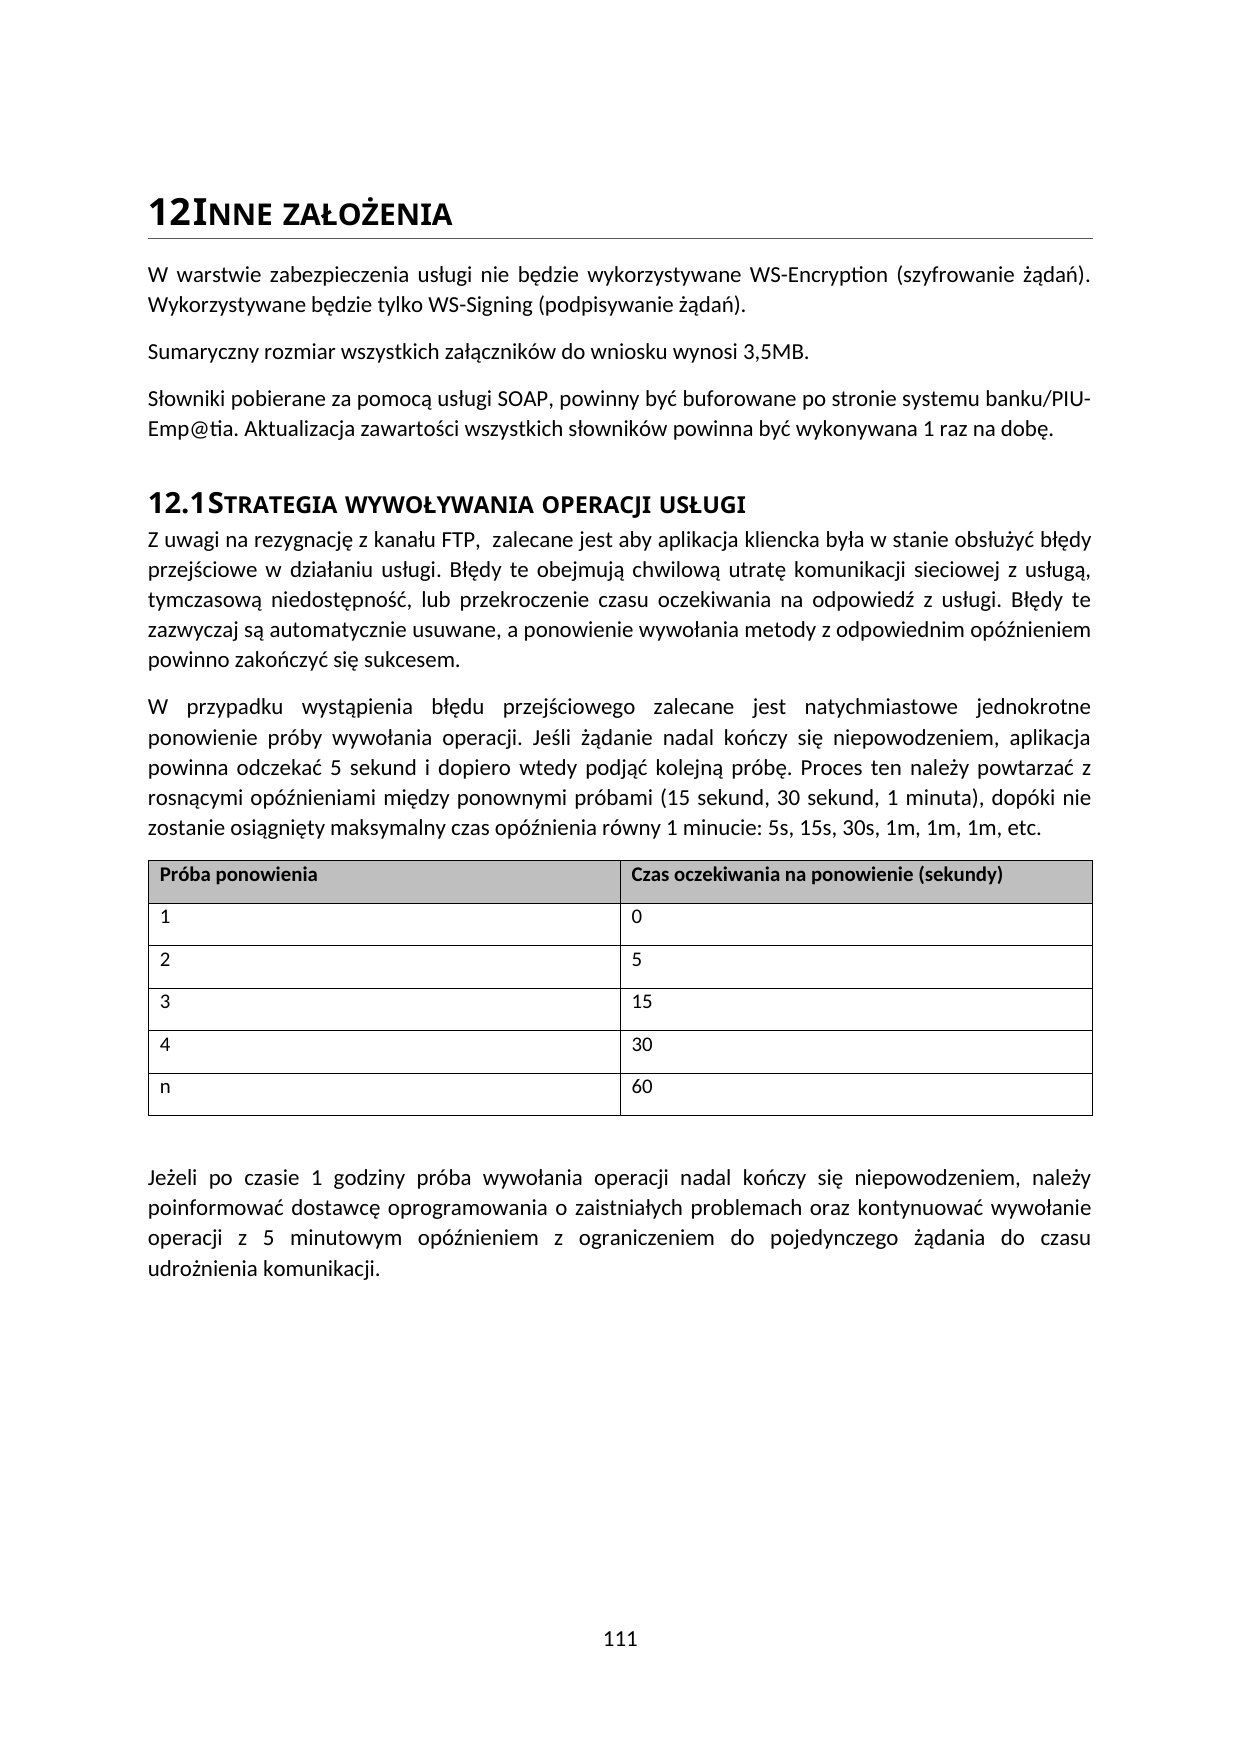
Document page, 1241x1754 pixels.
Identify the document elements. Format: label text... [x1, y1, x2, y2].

subtitle Inne założenia [148, 185, 1093, 238]
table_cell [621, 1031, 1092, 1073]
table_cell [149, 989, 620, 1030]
text Sumaryczny rozmiar wszystkich załączników do wniosku wynosi 3,5MB. [148, 337, 1093, 365]
text W przypadku wystąpienia błędu przejściowego zalecane jest natychmiastowe jednokrotne ponowienie próby wywołania operacji. Jeśli żądanie nadal kończy się niepowodzeniem, aplikacja powinna odczekać 5 sekund i dopiero wtedy podjąć kolejną próbę. Proces ten należy powtarzać z rosnącymi opóźnieniami między ponownymi próbami (15 sekund, 30 sekund, 1 minuta), dopóki nie zostanie osiągnięty maksymalny czas opóźnienia równy 1 minucie: 5s, 15s, 30s, 1m, 1m, 1m, etc. [148, 692, 1093, 841]
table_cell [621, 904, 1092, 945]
subtitle Strategia wywoływania operacji usługi [148, 482, 1093, 522]
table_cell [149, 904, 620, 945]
text Z uwagi na rezygnację z kanału FTP, zalecane jest aby aplikacja kliencka była w stanie obsłużyć błędy przejściowe w działaniu usługi. Błędy te obejmują chwilową utratę komunikacji sieciowej z usługą, tymczasową niedostępność, lub przekroczenie czasu oczekiwania na odpowiedź z usługi. Błędy te zazwyczaj są automatycznie usuwane, a ponowienie wywołania metody z odpowiednim opóźnieniem powinno zakończyć się sukcesem. [148, 525, 1093, 673]
text Słowniki pobierane za pomocą usługi SOAP, powinny być buforowane po stronie systemu banku/PIU-Emp@tia. Aktualizacja zawartości wszystkich słowników powinna być wykonywana 1 raz na dobę. [148, 384, 1093, 442]
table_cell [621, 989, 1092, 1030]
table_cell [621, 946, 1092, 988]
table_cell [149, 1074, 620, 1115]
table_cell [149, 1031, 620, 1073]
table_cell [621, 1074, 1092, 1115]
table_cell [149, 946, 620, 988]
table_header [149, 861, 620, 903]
text Jeżeli po czasie 1 godziny próba wywołania operacji nadal kończy się niepowodzeniem, należy poinformować dostawcę oprogramowania o zaistniałych problemach oraz kontynuować wywołanie operacji z 5 minutowym opóźnieniem z ograniczeniem do pojedynczego żądania do czasu udrożnienia komunikacji. [148, 1163, 1093, 1282]
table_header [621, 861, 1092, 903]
text W warstwie zabezpieczenia usługi nie będzie wykorzystywane WS-Encryption (szyfrowanie żądań). Wykorzystywane będzie tylko WS-Signing (podpisywanie żądań). [148, 260, 1093, 318]
